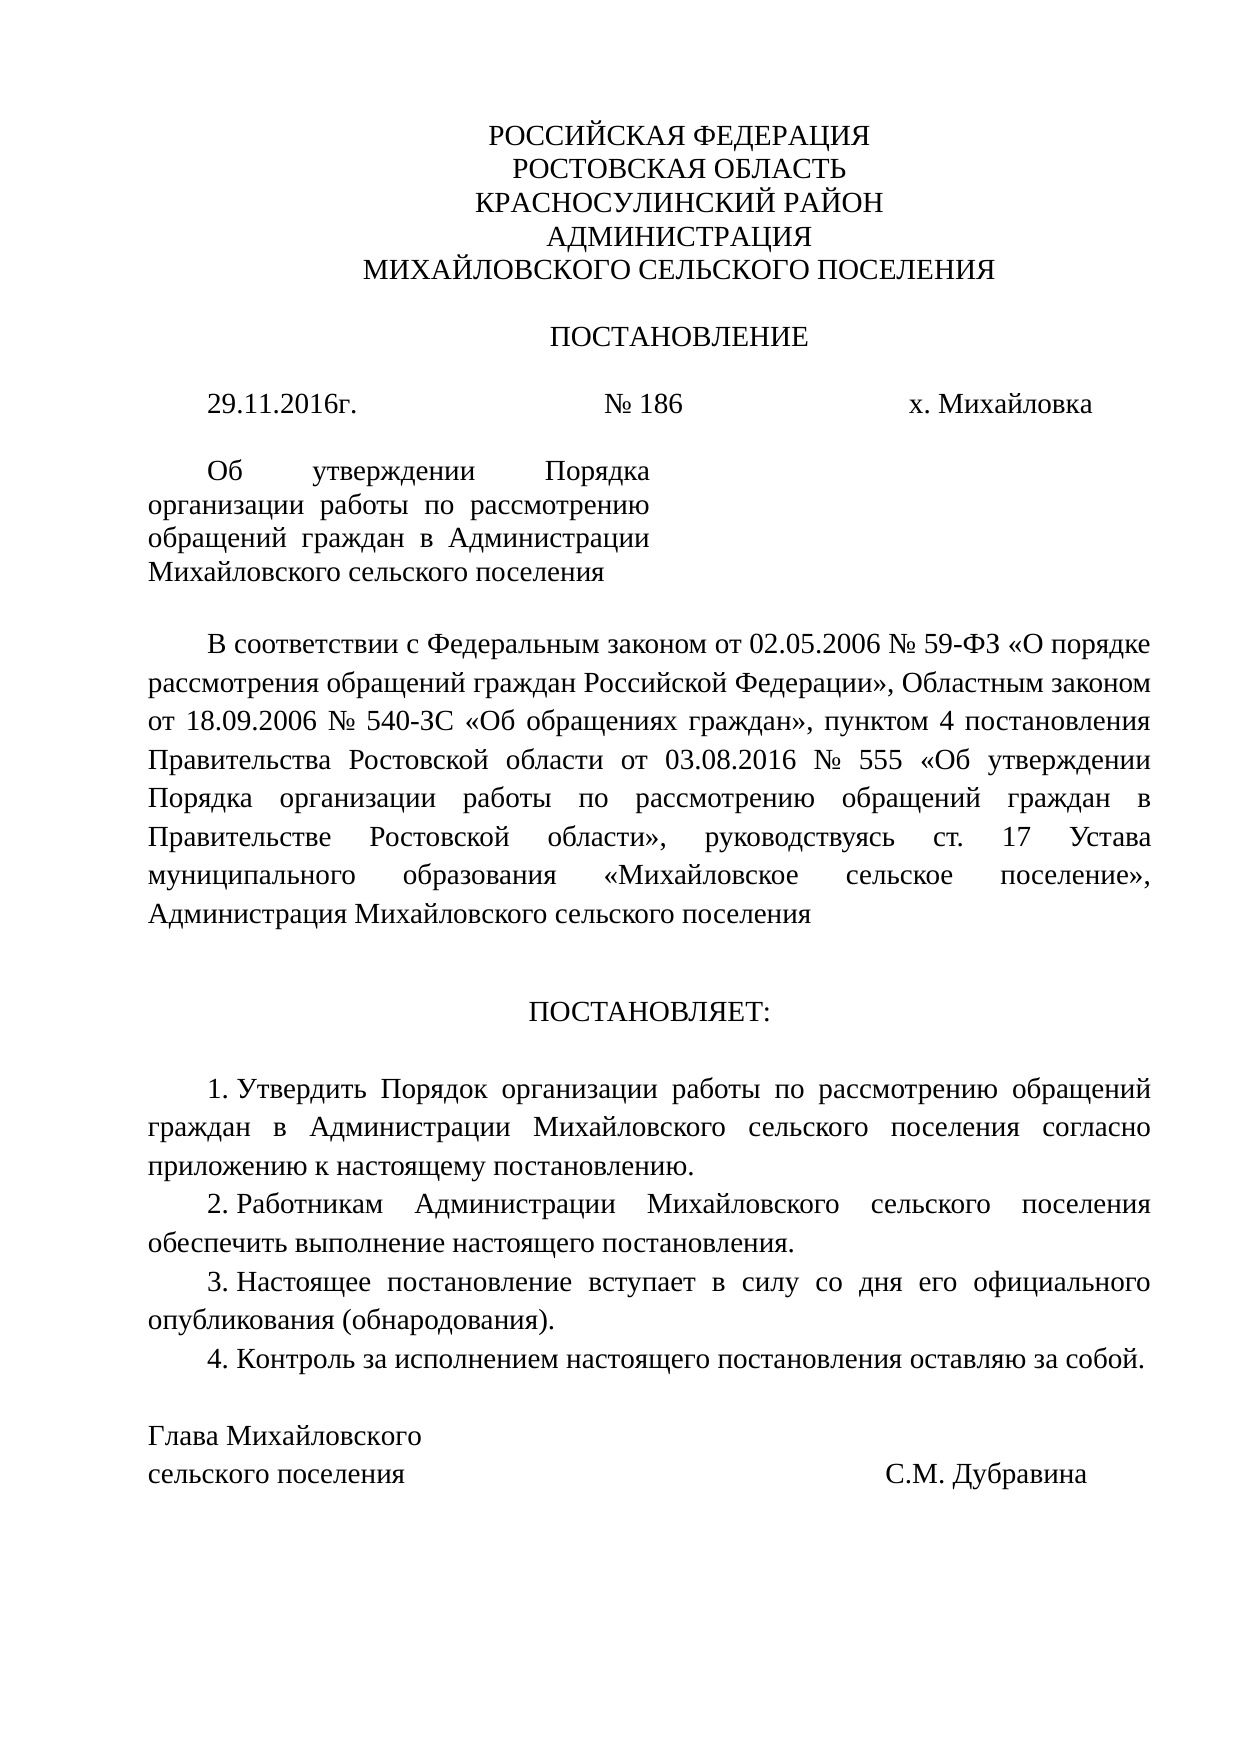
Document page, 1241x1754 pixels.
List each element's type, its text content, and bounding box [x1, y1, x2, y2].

text ПОСТАНОВЛЯЕТ: [148, 994, 1152, 1027]
text В соответствии с Федеральным законом от 02.05.2006 № 59-ФЗ «О порядке рассмотрения обращений граждан Российской Федерации», Областным законом от 18.09.2006 № 540-ЗС «Об обращениях граждан», пунктом 4 постановления Правительства Ростовской области от 03.08.2016 № 555 «Об утверждении Порядка организации работы по рассмотрению обращений граждан в Правительстве Ростовской области», руководствуясь ст. 17 Устава муниципального образования «Михайловское сельское поселение», Администрация Михайловского сельского поселения [148, 626, 1152, 929]
text АДМИНИСТРАЦИЯ [148, 219, 1152, 252]
text МИХАЙЛОВСКОГО СЕЛЬСКОГО ПОСЕЛЕНИЯ [148, 252, 1152, 286]
text КРАСНОСУЛИНСКИЙ РАЙОН [148, 185, 1152, 219]
text Об утверждении Порядка организации работы по рассмотрению обращений граждан в Администрации Михайловского сельского поселения [148, 453, 650, 588]
text 4. Контроль за исполнением настоящего постановления оставляю за собой. [148, 1341, 1152, 1374]
text РОССИЙСКАЯ ФЕДЕРАЦИЯ [148, 118, 1152, 152]
text 2. Работникам Администрации Михайловского сельского поселения обеспечить выполнение настоящего постановления. [148, 1187, 1152, 1259]
text 1. Утвердить Порядок организации работы по рассмотрению обращений граждан в Администрации Михайловского сельского поселения согласно приложению к настоящему постановлению. [148, 1071, 1152, 1182]
text 3. Настоящее постановление вступает в силу со дня его официального опубликования (обнародования). [148, 1264, 1152, 1336]
text сельского поселения С.М. Дубравина [148, 1456, 1152, 1490]
text ПОСТАНОВЛЕНИЕ [148, 319, 1152, 353]
text РОСТОВСКАЯ ОБЛАСТЬ [148, 152, 1152, 185]
text 29.11.2016г. № 186 х. Михайловка [148, 386, 1152, 420]
text Глава Михайловского [148, 1418, 1152, 1451]
